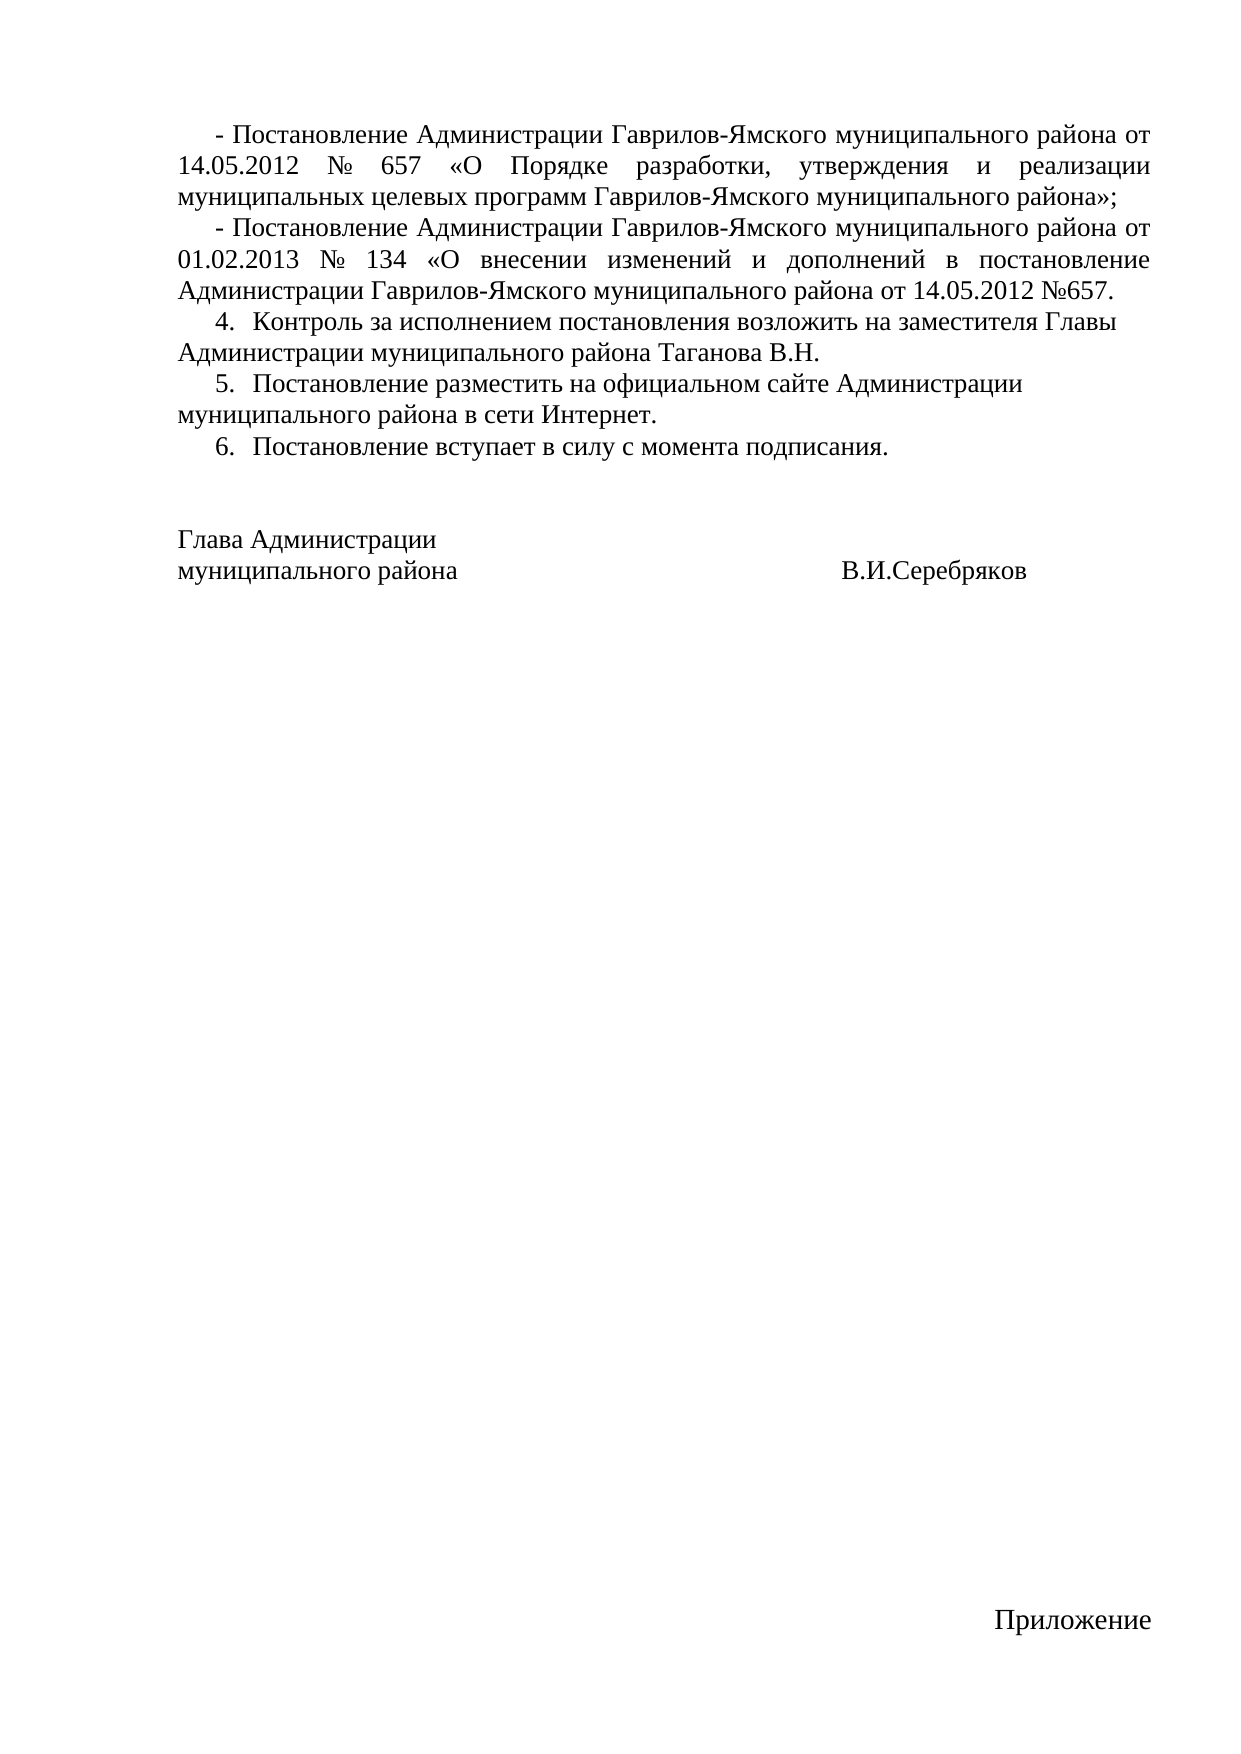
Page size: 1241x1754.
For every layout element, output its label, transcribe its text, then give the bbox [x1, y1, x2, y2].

list Контроль за исполнением постановления возложить на заместителя Главы [215, 305, 1152, 336]
text Администрации муниципального района Таганова В.Н. [177, 336, 1152, 367]
list Постановление вступает в силу с момента подписания. [215, 429, 1152, 461]
text Приложение [177, 1602, 1152, 1635]
text муниципального района В.И.Серебряков [177, 554, 1152, 585]
text муниципального района в сети Интернет. [177, 398, 1152, 429]
list Постановление разместить на официальном сайте Администрации [215, 367, 1152, 398]
text - Постановление Администрации Гаврилов-Ямского муниципального района от 14.05.2012 № 657 «О Порядке разработки, утверждения и реализации муниципальных целевых программ Гаврилов-Ямского муниципального района»; [177, 118, 1152, 212]
text Глава Администрации [177, 523, 1152, 554]
text - Постановление Администрации Гаврилов-Ямского муниципального района от 01.02.2013 № 134 «О внесении изменений и дополнений в постановление Администрации Гаврилов-Ямского муниципального района от 14.05.2012 №657. [177, 212, 1152, 305]
